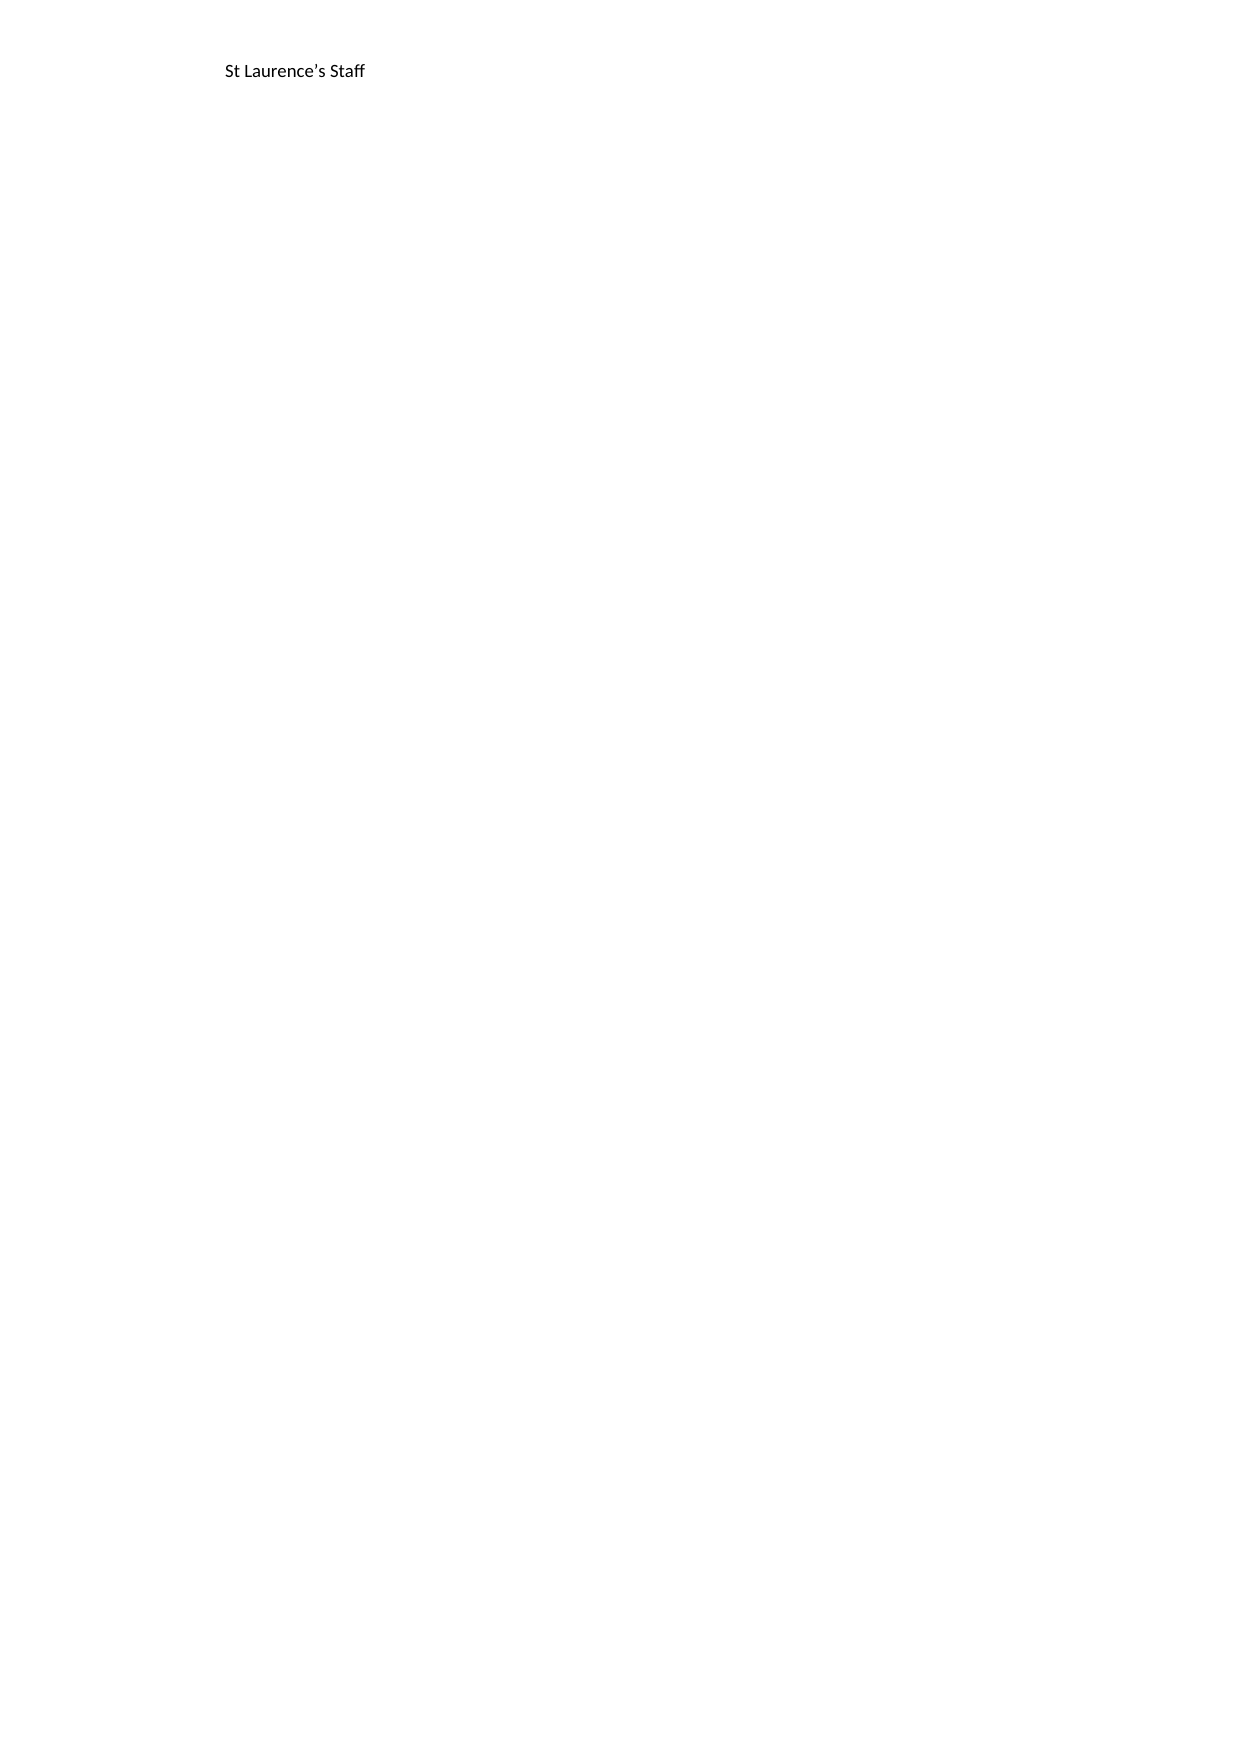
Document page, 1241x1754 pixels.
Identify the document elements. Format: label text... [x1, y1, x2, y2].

text St Laurence’s Staff [150, 59, 1090, 82]
